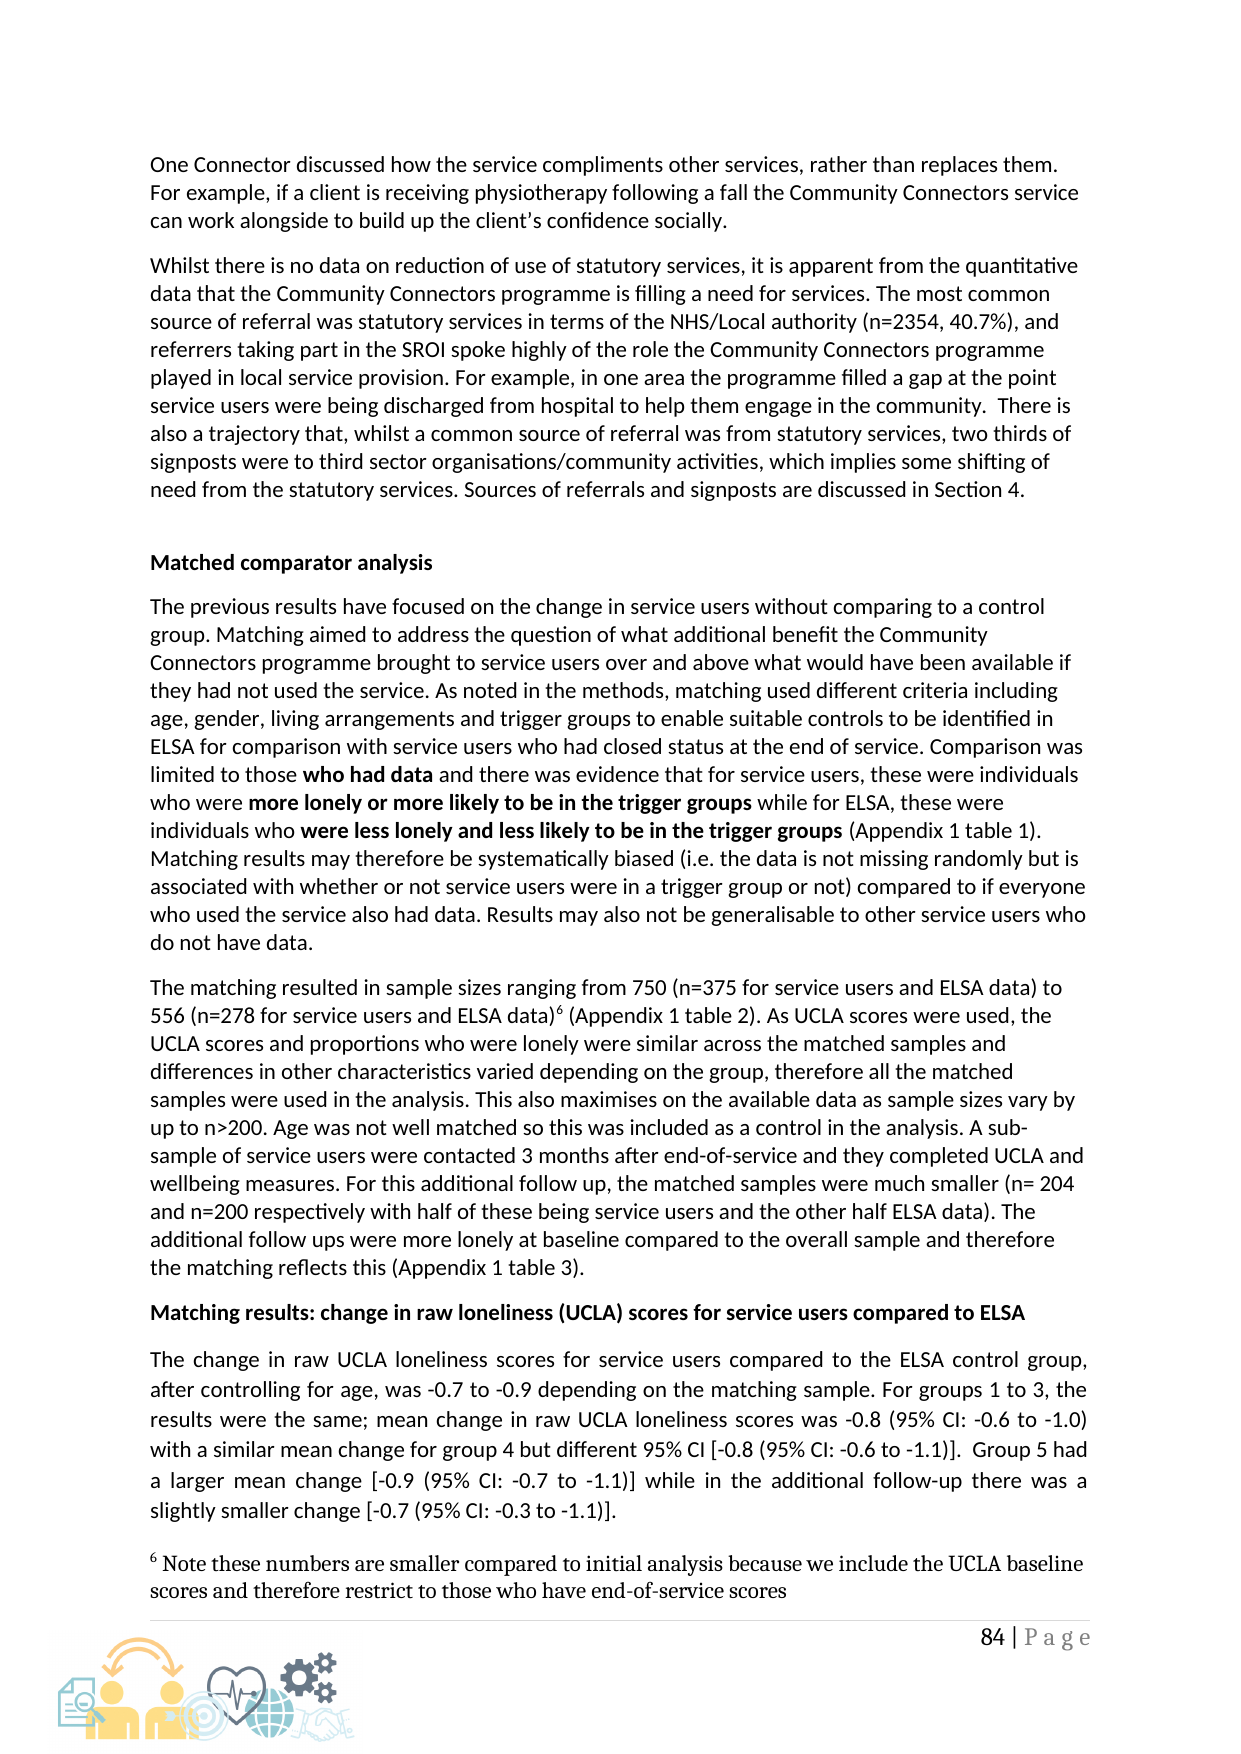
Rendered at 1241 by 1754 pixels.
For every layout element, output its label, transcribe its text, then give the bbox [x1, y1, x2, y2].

text The matching resulted in sample sizes ranging from 750 (n=375 for service users and ELSA data) to 556 (n=278 for service users and ELSA data) (Appendix 1 table 2). As UCLA scores were used, the UCLA scores and proportions who were lonely were similar across the matched samples and differences in other characteristics varied depending on the group, therefore all the matched samples were used in the analysis. This also maximises on the available data as sample sizes vary by up to n>200. Age was not well matched so this was included as a control in the analysis. A sub-sample of service users were contacted 3 months after end-of-service and they completed UCLA and wellbeing measures. For this additional follow up, the matched samples were much smaller (n= 204 and n=200 respectively with half of these being service users and the other half ELSA data). The additional follow ups were more lonely at baseline compared to the overall sample and therefore the matching reflects this (Appendix 1 table 3). [150, 973, 1090, 1281]
text The change in raw UCLA loneliness scores for service users compared to the ELSA control group, after controlling for age, was -0.7 to -0.9 depending on the matching sample. For groups 1 to 3, the results were the same; mean change in raw UCLA loneliness scores was -0.8 (95% CI: -0.6 to -1.0) with a similar mean change for group 4 but different 95% CI [-0.8 (95% CI: -0.6 to -1.1)]. Group 5 had a larger mean change [-0.9 (95% CI: -0.7 to -1.1)] while in the additional follow-up there was a slightly smaller change [-0.7 (95% CI: -0.3 to -1.1)]. [150, 1345, 1090, 1524]
text The previous results have focused on the change in service users without comparing to a control group. Matching aimed to address the question of what additional benefit the Community Connectors programme brought to service users over and above what would have been available if they had not used the service. As noted in the methods, matching used different criteria including age, gender, living arrangements and trigger groups to enable suitable controls to be identified in ELSA for comparison with service users who had closed status at the end of service. Comparison was limited to those who had data and there was evidence that for service users, these were individuals who were more lonely or more likely to be in the trigger groups while for ELSA, these were individuals who were less lonely and less likely to be in the trigger groups (Appendix 1 table 1). Matching results may therefore be systematically biased (i.e. the data is not missing randomly but is associated with whether or not service users were in a trigger group or not) compared to if everyone who used the service also had data. Results may also not be generalisable to other service users who do not have data. [150, 592, 1090, 957]
picture [46, 1630, 363, 1754]
text One Connector discussed how the service compliments other services, rather than replaces them. For example, if a client is receiving physiotherapy following a fall the Community Connectors service can work alongside to build up the client’s confidence socially. [150, 150, 1090, 234]
text Matching results: change in raw loneliness (UCLA) scores for service users compared to ELSA [150, 1298, 1090, 1326]
text Matched comparator analysis [150, 548, 1090, 576]
text Whilst there is no data on reduction of use of statutory services, it is apparent from the quantitative data that the Community Connectors programme is filling a need for services. The most common source of referral was statutory services in terms of the NHS/Local authority (n=2354, 40.7%), and referrers taking part in the SROI spoke highly of the role the Community Connectors programme played in local service provision. For example, in one area the programme filled a gap at the point service users were being discharged from hospital to help them engage in the community. There is also a trajectory that, whilst a common source of referral was from statutory services, two thirds of signposts were to third sector organisations/community activities, which implies some shifting of need from the statutory services. Sources of referrals and signposts are discussed in Section 4. [150, 251, 1090, 503]
